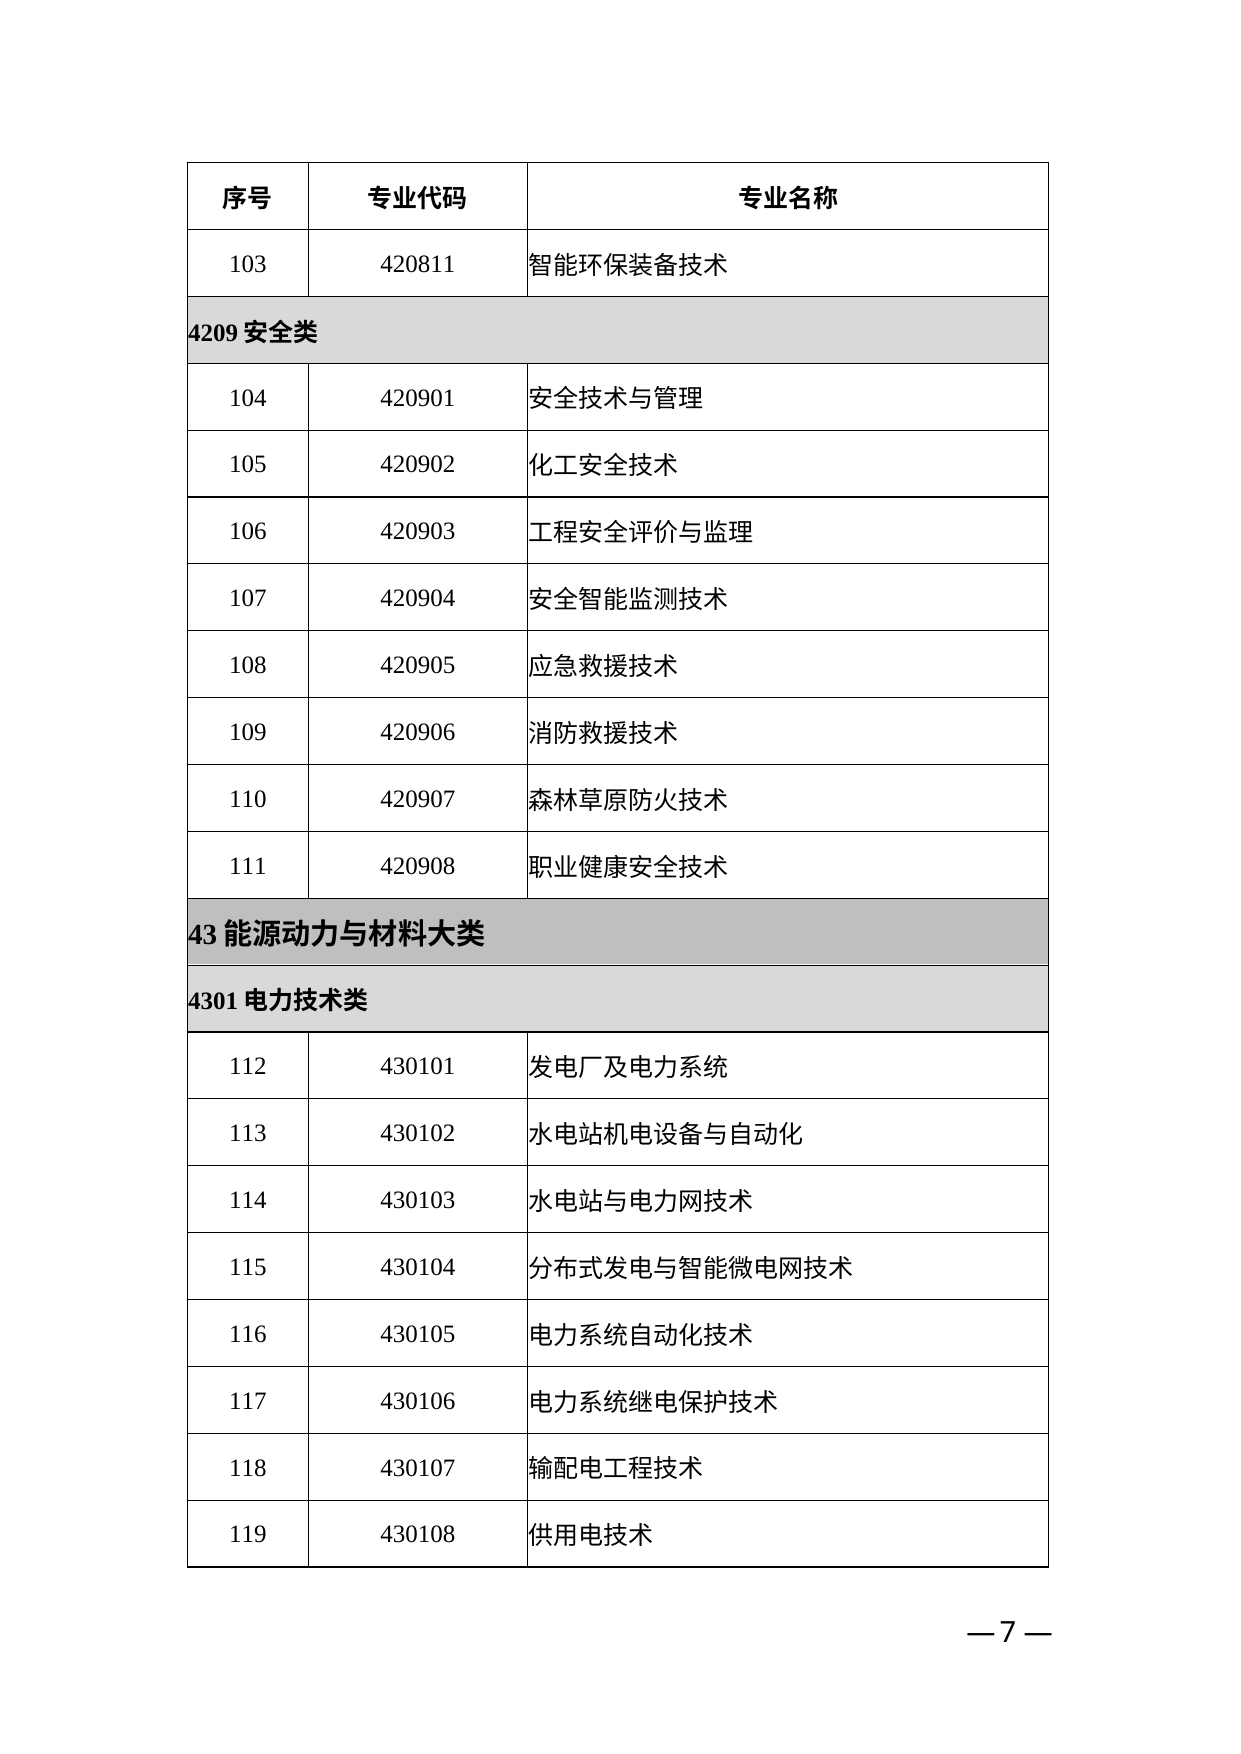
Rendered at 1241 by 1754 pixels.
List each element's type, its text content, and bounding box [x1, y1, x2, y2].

table_cell 430101 [309, 1033, 527, 1098]
table_cell 430102 [309, 1099, 527, 1165]
table_cell 43能源动力与材料大类 [188, 899, 1048, 964]
table_cell 420901 [309, 364, 527, 429]
table_cell 420903 [309, 498, 527, 563]
table_cell 420906 [309, 698, 527, 764]
table_cell 430103 [309, 1166, 527, 1232]
table_cell 112 [188, 1033, 308, 1098]
table_cell 420905 [309, 631, 527, 697]
table_cell 消防救援技术 [528, 698, 1048, 764]
table_cell 116 [188, 1300, 308, 1366]
table_cell 106 [188, 498, 308, 563]
table_cell 420811 [309, 230, 527, 296]
table_cell 109 [188, 698, 308, 764]
table_header 专业名称 [528, 163, 1048, 229]
table_cell 104 [188, 364, 308, 429]
table_cell 电力系统自动化技术 [528, 1300, 1048, 1366]
table_cell 供用电技术 [528, 1501, 1048, 1566]
table_cell 430105 [309, 1300, 527, 1366]
table_cell 电力系统继电保护技术 [528, 1367, 1048, 1433]
table_cell 森林草原防火技术 [528, 765, 1048, 831]
table_cell 110 [188, 765, 308, 831]
table_cell 111 [188, 832, 308, 898]
table_cell 107 [188, 564, 308, 630]
table_cell 430108 [309, 1501, 527, 1566]
table_cell 430104 [309, 1233, 527, 1299]
table_cell 输配电工程技术 [528, 1434, 1048, 1499]
table_cell 108 [188, 631, 308, 697]
table_cell 安全智能监测技术 [528, 564, 1048, 630]
table_cell 420908 [309, 832, 527, 898]
table_cell 113 [188, 1099, 308, 1165]
table_cell 420902 [309, 431, 527, 496]
table_cell 职业健康安全技术 [528, 832, 1048, 898]
table_cell 水电站机电设备与自动化 [528, 1099, 1048, 1165]
table_cell 420904 [309, 564, 527, 630]
table_cell 430107 [309, 1434, 527, 1499]
table_cell 水电站与电力网技术 [528, 1166, 1048, 1232]
table_cell 分布式发电与智能微电网技术 [528, 1233, 1048, 1299]
table_cell 化工安全技术 [528, 431, 1048, 496]
table_cell 发电厂及电力系统 [528, 1033, 1048, 1098]
table_cell 115 [188, 1233, 308, 1299]
table_cell 430106 [309, 1367, 527, 1433]
table_cell 安全技术与管理 [528, 364, 1048, 429]
table_cell 117 [188, 1367, 308, 1433]
table_cell 4209安全类 [188, 297, 1048, 363]
table_cell 118 [188, 1434, 308, 1499]
table_cell 114 [188, 1166, 308, 1232]
table_header 序号 [188, 163, 308, 229]
table_cell 应急救援技术 [528, 631, 1048, 697]
table_header 专业代码 [309, 163, 527, 229]
table_cell 103 [188, 230, 308, 296]
table_cell 智能环保装备技术 [528, 230, 1048, 296]
table_cell 4301电力技术类 [188, 966, 1048, 1031]
table_cell 工程安全评价与监理 [528, 498, 1048, 563]
table_cell 420907 [309, 765, 527, 831]
table_cell 105 [188, 431, 308, 496]
table_cell 119 [188, 1501, 308, 1566]
